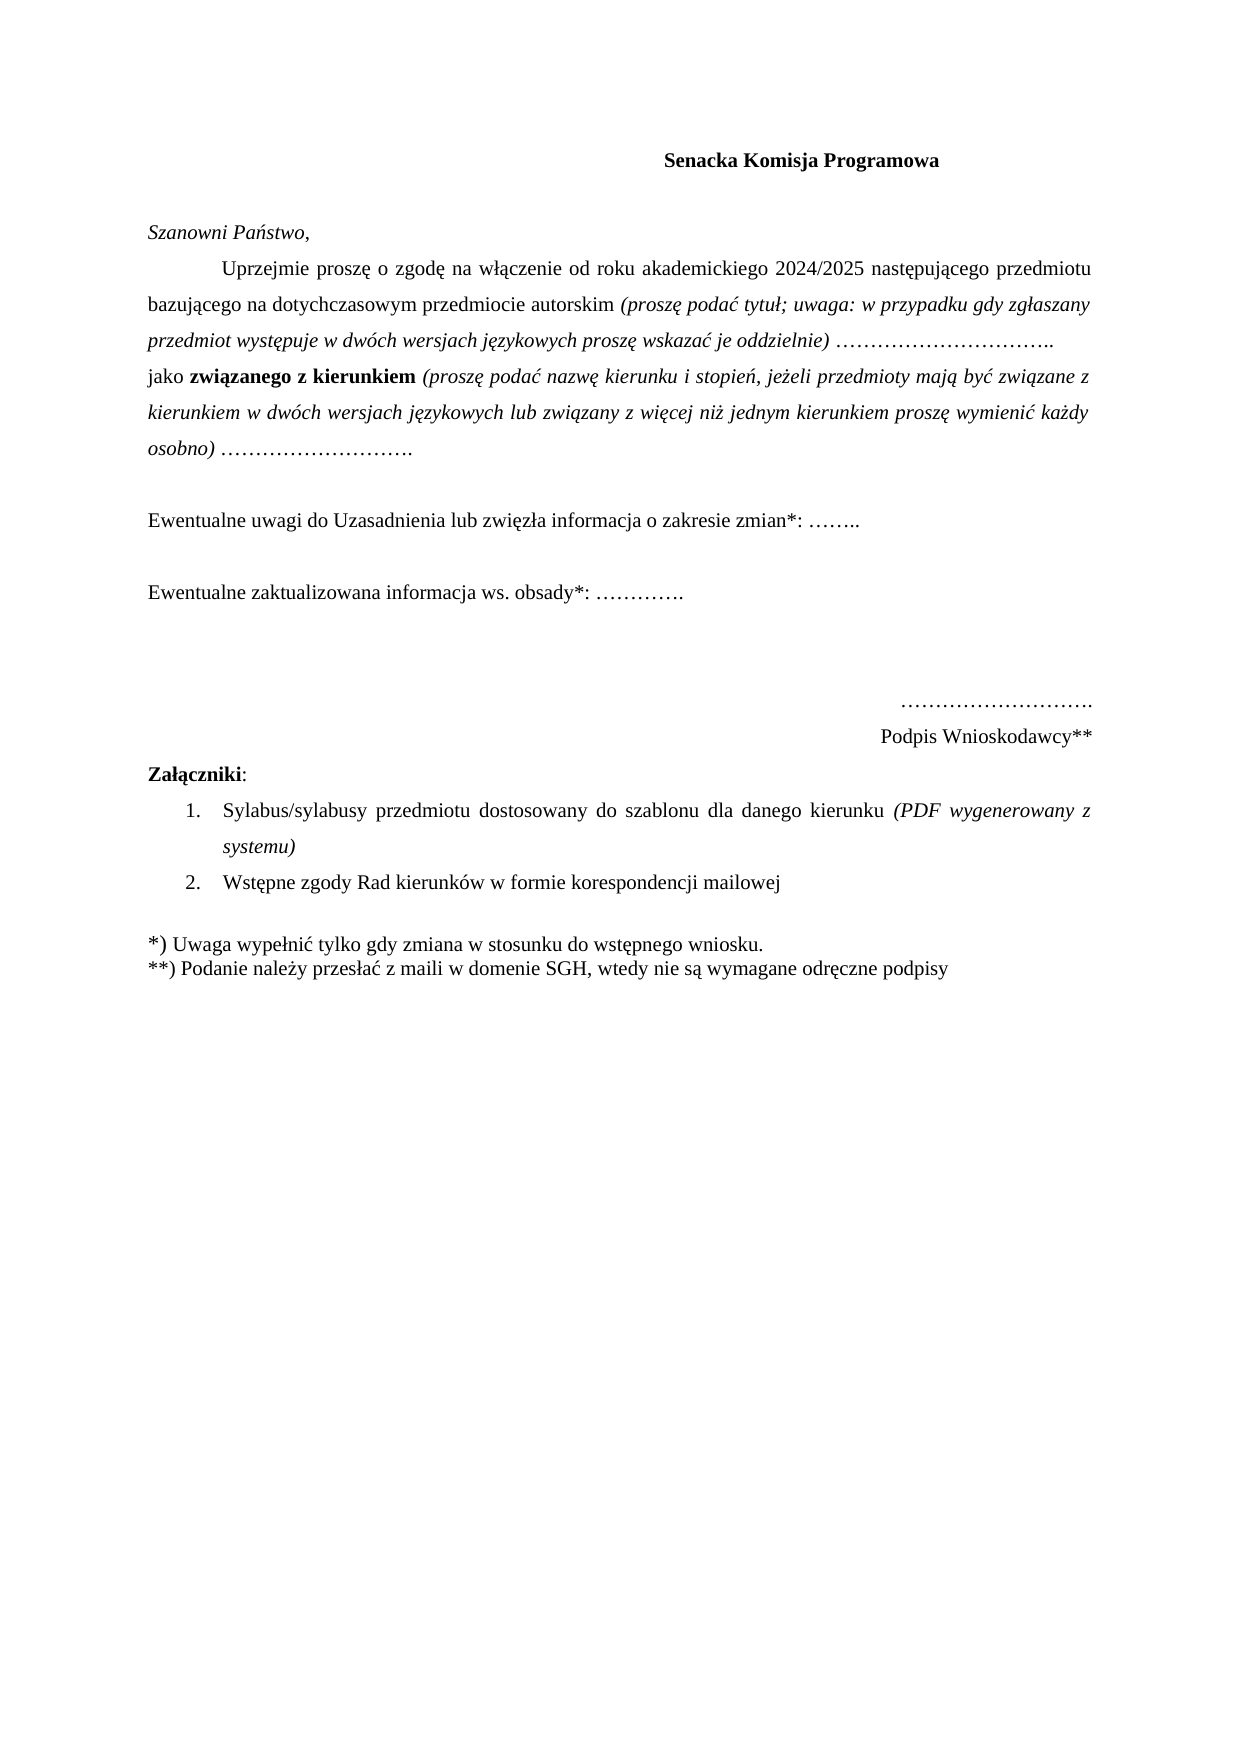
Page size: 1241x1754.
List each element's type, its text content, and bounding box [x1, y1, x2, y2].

text Ewentualne zaktualizowana informacja ws. obsady*: …………. [148, 580, 1093, 604]
text Podpis Wnioskodawcy** [148, 724, 1093, 748]
text Uprzejmie proszę o zgodę na włączenie od roku akademickiego 2024/2025 następującego przedmiotu bazującego na dotychczasowym przedmiocie autorskim (proszę podać tytuł; uwaga: w przypadku gdy zgłaszany przedmiot występuje w dwóch wersjach językowych proszę wskazać je oddzielnie) ………………………….. [148, 256, 1093, 352]
list Sylabus/sylabusy przedmiotu dostosowany do szablonu dla danego kierunku (PDF wygenerowany z systemu) [185, 797, 1093, 858]
list Wstępne zgody Rad kierunków w formie korespondencji mailowej [185, 869, 1093, 894]
text Senacka Komisja Programowa [148, 148, 1093, 172]
text *) Uwaga wypełnić tylko gdy zmiana w stosunku do wstępnego wniosku. [148, 930, 1093, 956]
text Załączniki: [148, 761, 1093, 786]
text jako związanego z kierunkiem (proszę podać nazwę kierunku i stopień, jeżeli przedmioty mają być związane z kierunkiem w dwóch wersjach językowych lub związany z więcej niż jednym kierunkiem proszę wymienić każdy osobno) ………………………. [148, 364, 1093, 460]
text Ewentualne uwagi do Uzasadnienia lub zwięzła informacja o zakresie zmian*: …….. [148, 508, 1093, 532]
text **) Podanie należy przesłać z maili w domenie SGH, wtedy nie są wymagane odręczne podpisy [148, 956, 1093, 980]
text ………………………. [148, 688, 1093, 712]
text Szanowni Państwo, [148, 220, 1093, 244]
